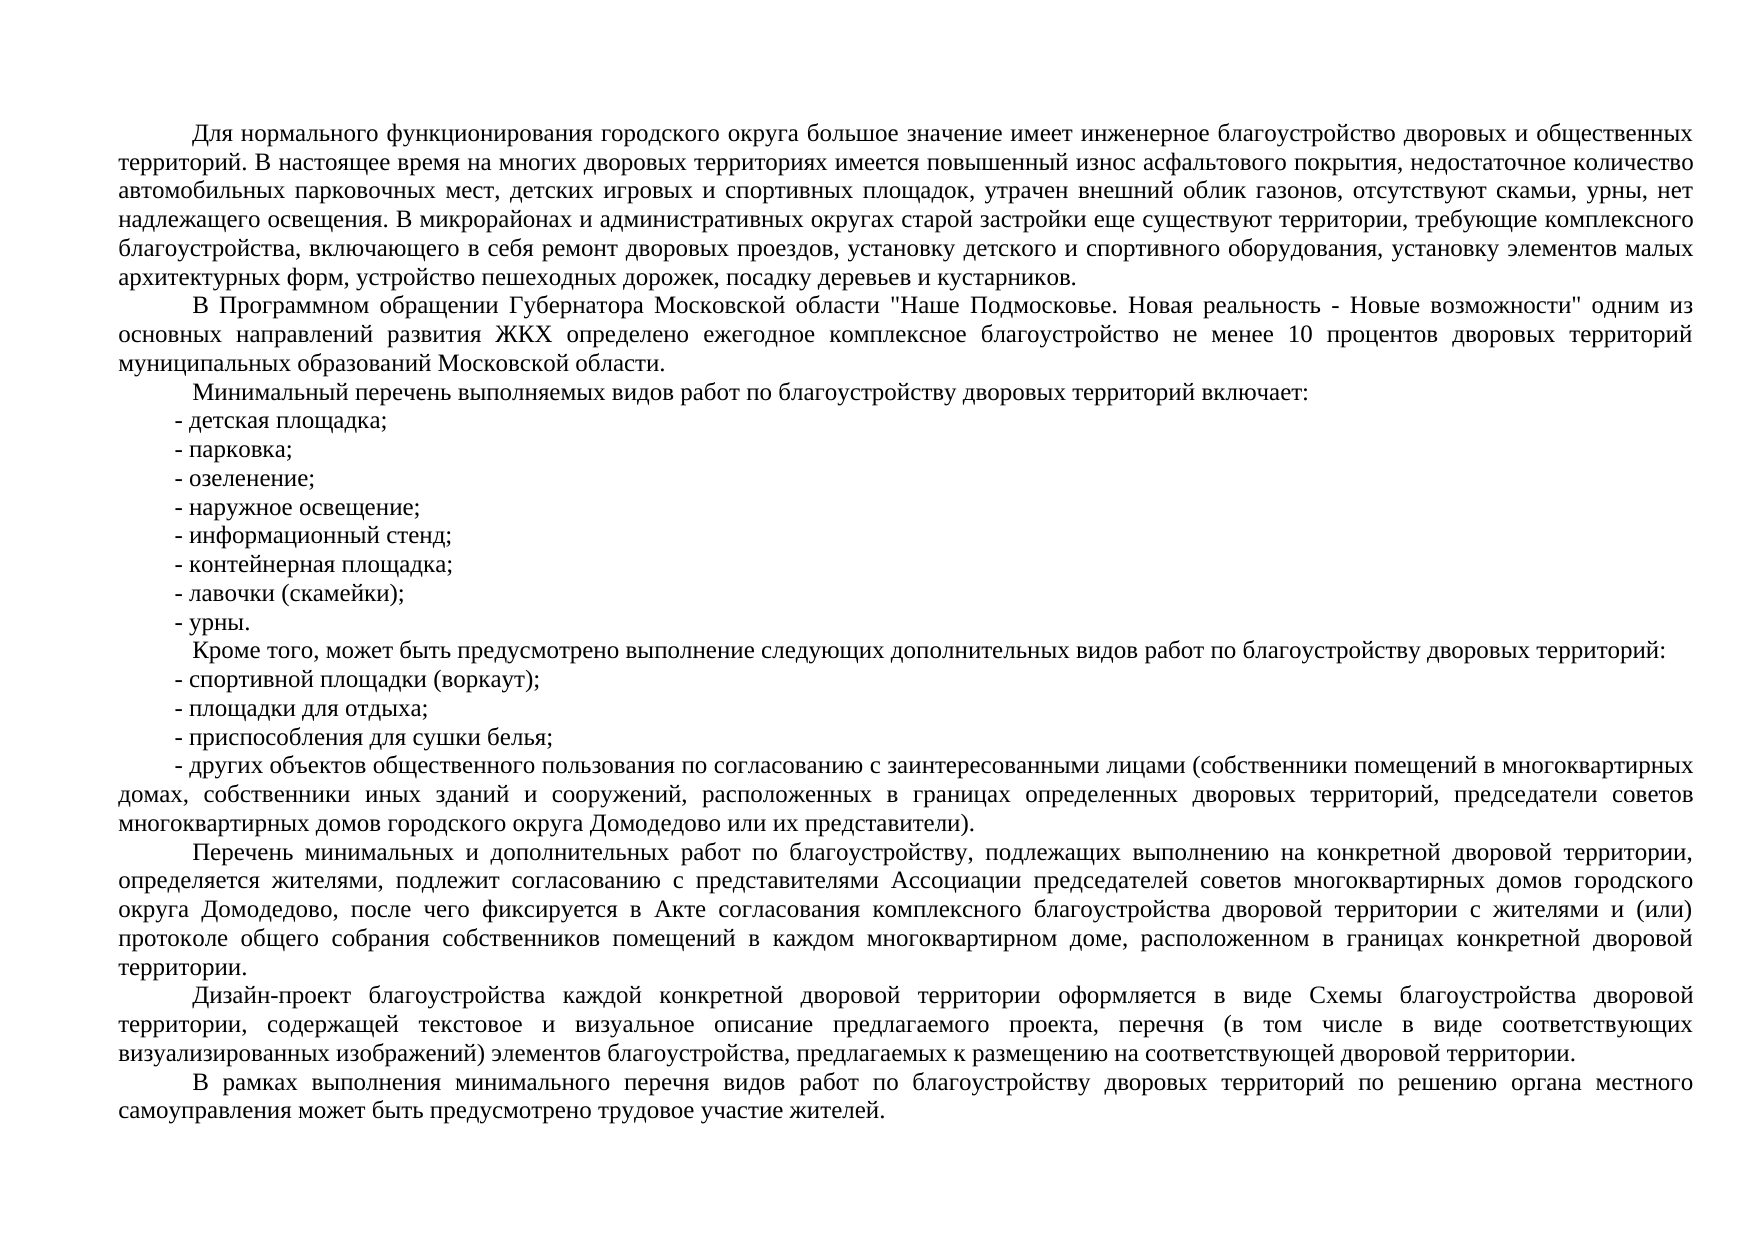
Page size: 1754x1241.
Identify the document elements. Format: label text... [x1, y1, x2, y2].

text Дизайн-проект благоустройства каждой конкретной дворовой территории оформляется в виде Схемы благоустройства дворовой территории, содержащей текстовое и визуальное описание предлагаемого проекта, перечня (в том числе в виде соответствующих визуализированных изображений) элементов благоустройства, предлагаемых к размещению на соответствующей дворовой территории. [118, 981, 1695, 1067]
text - парковка; [118, 434, 1695, 463]
text В рамках выполнения минимального перечня видов работ по благоустройству дворовых территорий по решению органа местного самоуправления может быть предусмотрено трудовое участие жителей. [118, 1067, 1695, 1124]
text - детская площадка; [118, 406, 1695, 434]
text В Программном обращении Губернатора Московской области "Наше Подмосковье. Новая реальность - Новые возможности" одним из основных направлений развития ЖКХ определено ежегодное комплексное благоустройство не менее 10 процентов дворовых территорий муниципальных образований Московской области. [118, 291, 1695, 377]
text - озеленение; [118, 463, 1695, 492]
text Кроме того, может быть предусмотрено выполнение следующих дополнительных видов работ по благоустройству дворовых территорий: [118, 636, 1695, 664]
text Минимальный перечень выполняемых видов работ по благоустройству дворовых территорий включает: [118, 377, 1695, 406]
text - лавочки (скамейки); [118, 578, 1695, 607]
text - информационный стенд; [118, 521, 1695, 549]
text Для нормального функционирования городского округа большое значение имеет инженерное благоустройство дворовых и общественных территорий. В настоящее время на многих дворовых территориях имеется повышенный износ асфальтового покрытия, недостаточное количество автомобильных парковочных мест, детских игровых и спортивных площадок, утрачен внешний облик газонов, отсутствуют скамьи, урны, нет надлежащего освещения. В микрорайонах и административных округах старой застройки еще существуют территории, требующие комплексного благоустройства, включающего в себя ремонт дворовых проездов, установку детского и спортивного оборудования, установку элементов малых архитектурных форм, устройство пешеходных дорожек, посадку деревьев и кустарников. [118, 118, 1695, 291]
text Перечень минимальных и дополнительных работ по благоустройству, подлежащих выполнению на конкретной дворовой территории, определяется жителями, подлежит согласованию с представителями Ассоциации председателей советов многоквартирных домов городского округа Домодедово, после чего фиксируется в Акте согласования комплексного благоустройства дворовой территории с жителями и (или) протоколе общего собрания собственников помещений в каждом многоквартирном доме, расположенном в границах конкретной дворовой территории. [118, 837, 1695, 981]
text - других объектов общественного пользования по согласованию с заинтересованными лицами (собственники помещений в многоквартирных домах, собственники иных зданий и сооружений, расположенных в границах определенных дворовых территорий, председатели советов многоквартирных домов городского округа Домодедово или их представители). [118, 751, 1695, 837]
text - урны. [118, 607, 1695, 636]
text - контейнерная площадка; [118, 549, 1695, 578]
text - наружное освещение; [118, 492, 1695, 521]
text - спортивной площадки (воркаут); [118, 664, 1695, 693]
text - площадки для отдыха; [118, 693, 1695, 722]
text - приспособления для сушки белья; [118, 722, 1695, 751]
